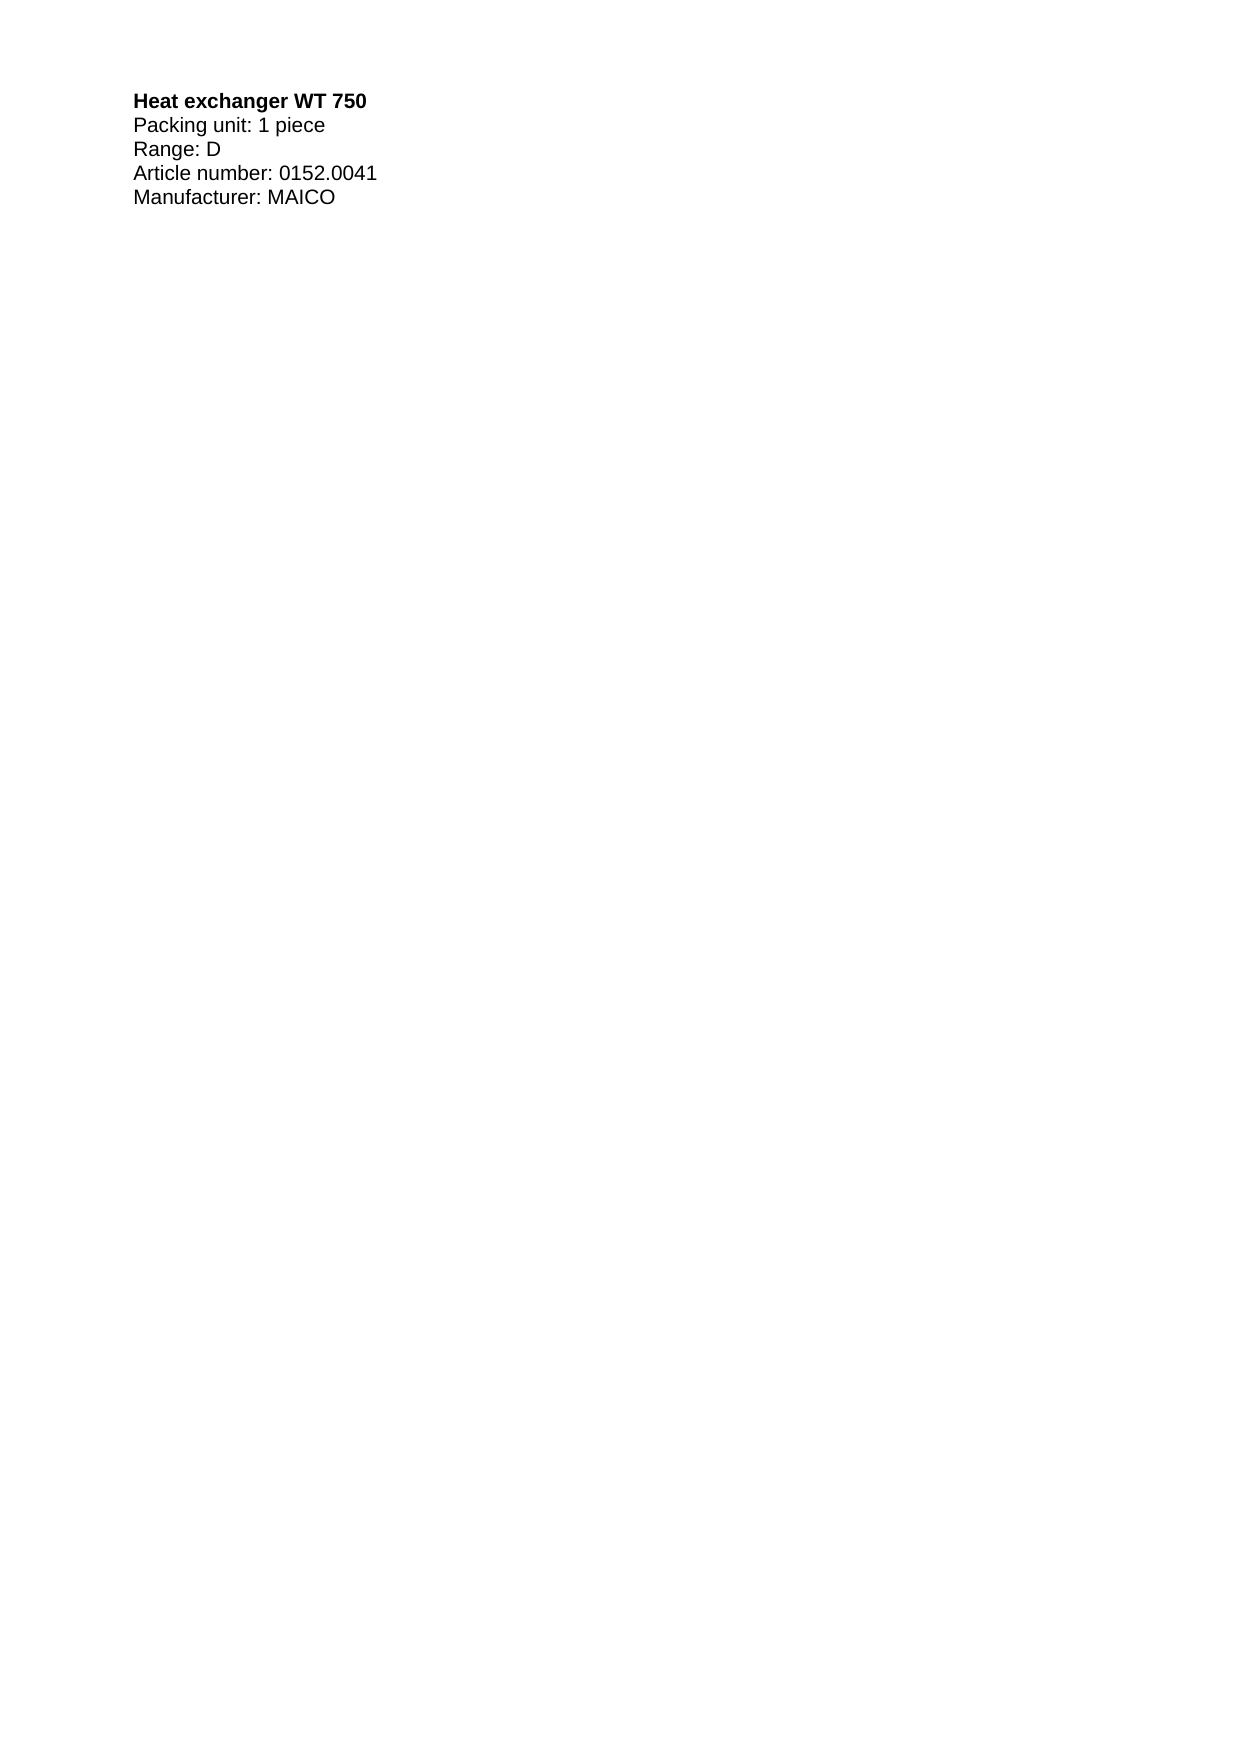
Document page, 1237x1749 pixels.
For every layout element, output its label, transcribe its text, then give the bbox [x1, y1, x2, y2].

text Heat exchanger WT 750Packing unit: 1 pieceRange: D Article number: 0152.0041Manufacturer: MAICO [133, 89, 1148, 208]
